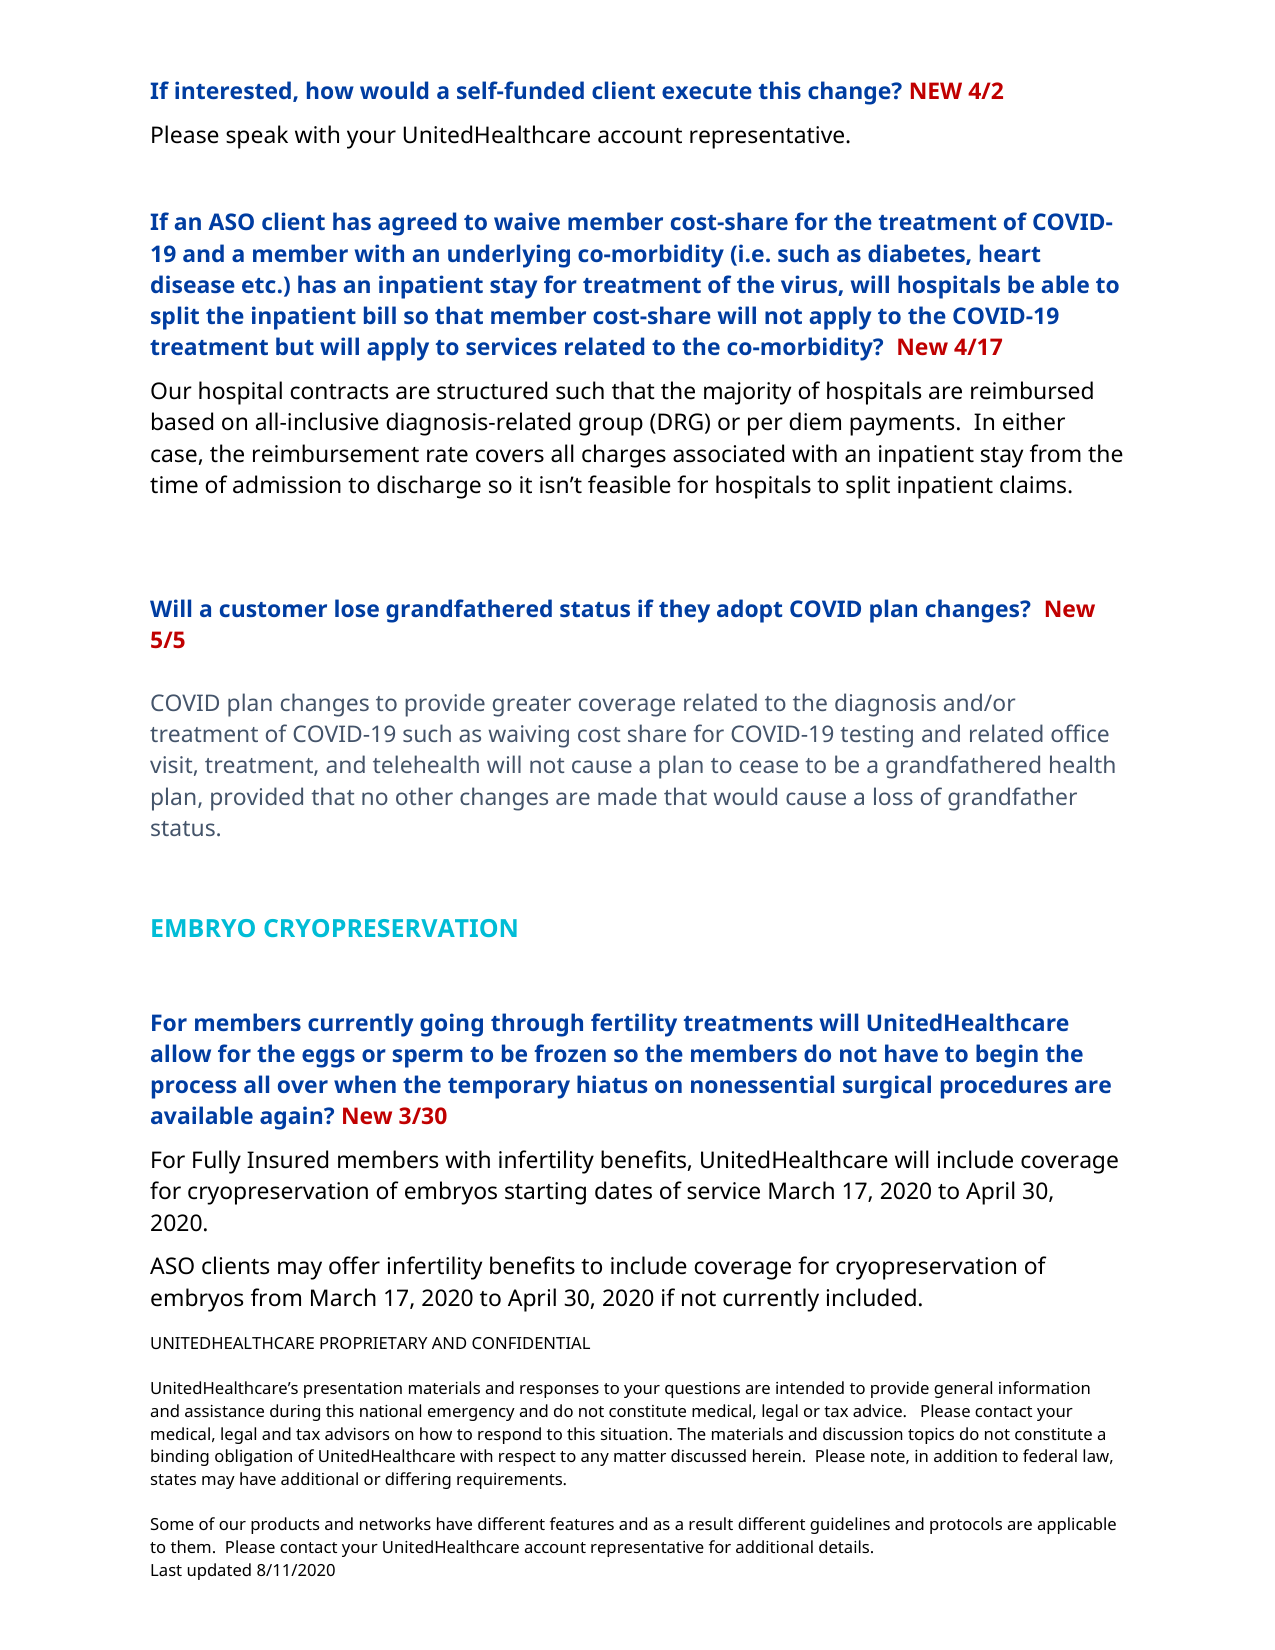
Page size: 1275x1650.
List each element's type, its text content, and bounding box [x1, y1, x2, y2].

subtitle EMBRYO CRYOPRESERVATION [150, 911, 1125, 944]
text If interested, how would a self-funded client execute this change? NEW 4/2 [150, 75, 1125, 106]
text COVID plan changes to provide greater coverage related to the diagnosis and/or treatment of COVID-19 such as waiving cost share for COVID-19 testing and related office visit, treatment, and telehealth will not cause a plan to cease to be a grandfathered health plan, provided that no other changes are made that would cause a loss of grandfather status. [150, 687, 1125, 843]
text Our hospital contracts are structured such that the majority of hospitals are reimbursed based on all-inclusive diagnosis-related group (DRG) or per diem payments. In either case, the reimbursement rate covers all charges associated with an inpatient stay from the time of admission to discharge so it isn’t feasible for hospitals to split inpatient claims. [150, 375, 1125, 500]
text ASO clients may offer infertility benefits to include coverage for cryopreservation of embryos from March 17, 2020 to April 30, 2020 if not currently included. [150, 1250, 1125, 1313]
text Please speak with your UnitedHealthcare account representative. [150, 119, 1125, 150]
text For Fully Insured members with infertility benefits, UnitedHealthcare will include coverage for cryopreservation of embryos starting dates of service March 17, 2020 to April 30, 2020. [150, 1144, 1125, 1238]
text Will a customer lose grandfathered status if they adopt COVID plan changes? New 5/5 [150, 593, 1125, 656]
text For members currently going through fertility treatments will UnitedHealthcare allow for the eggs or sperm to be frozen so the members do not have to begin the process all over when the temporary hiatus on nonessential surgical procedures are available again? New 3/30 [150, 1006, 1125, 1131]
text If an ASO client has agreed to waive member cost-share for the treatment of COVID-19 and a member with an underlying co-morbidity (i.e. such as diabetes, heart disease etc.) has an inpatient stay for treatment of the virus, will hospitals be able to split the inpatient bill so that member cost-share will not apply to the COVID-19 treatment but will apply to services related to the co-morbidity? New 4/17 [150, 206, 1125, 362]
